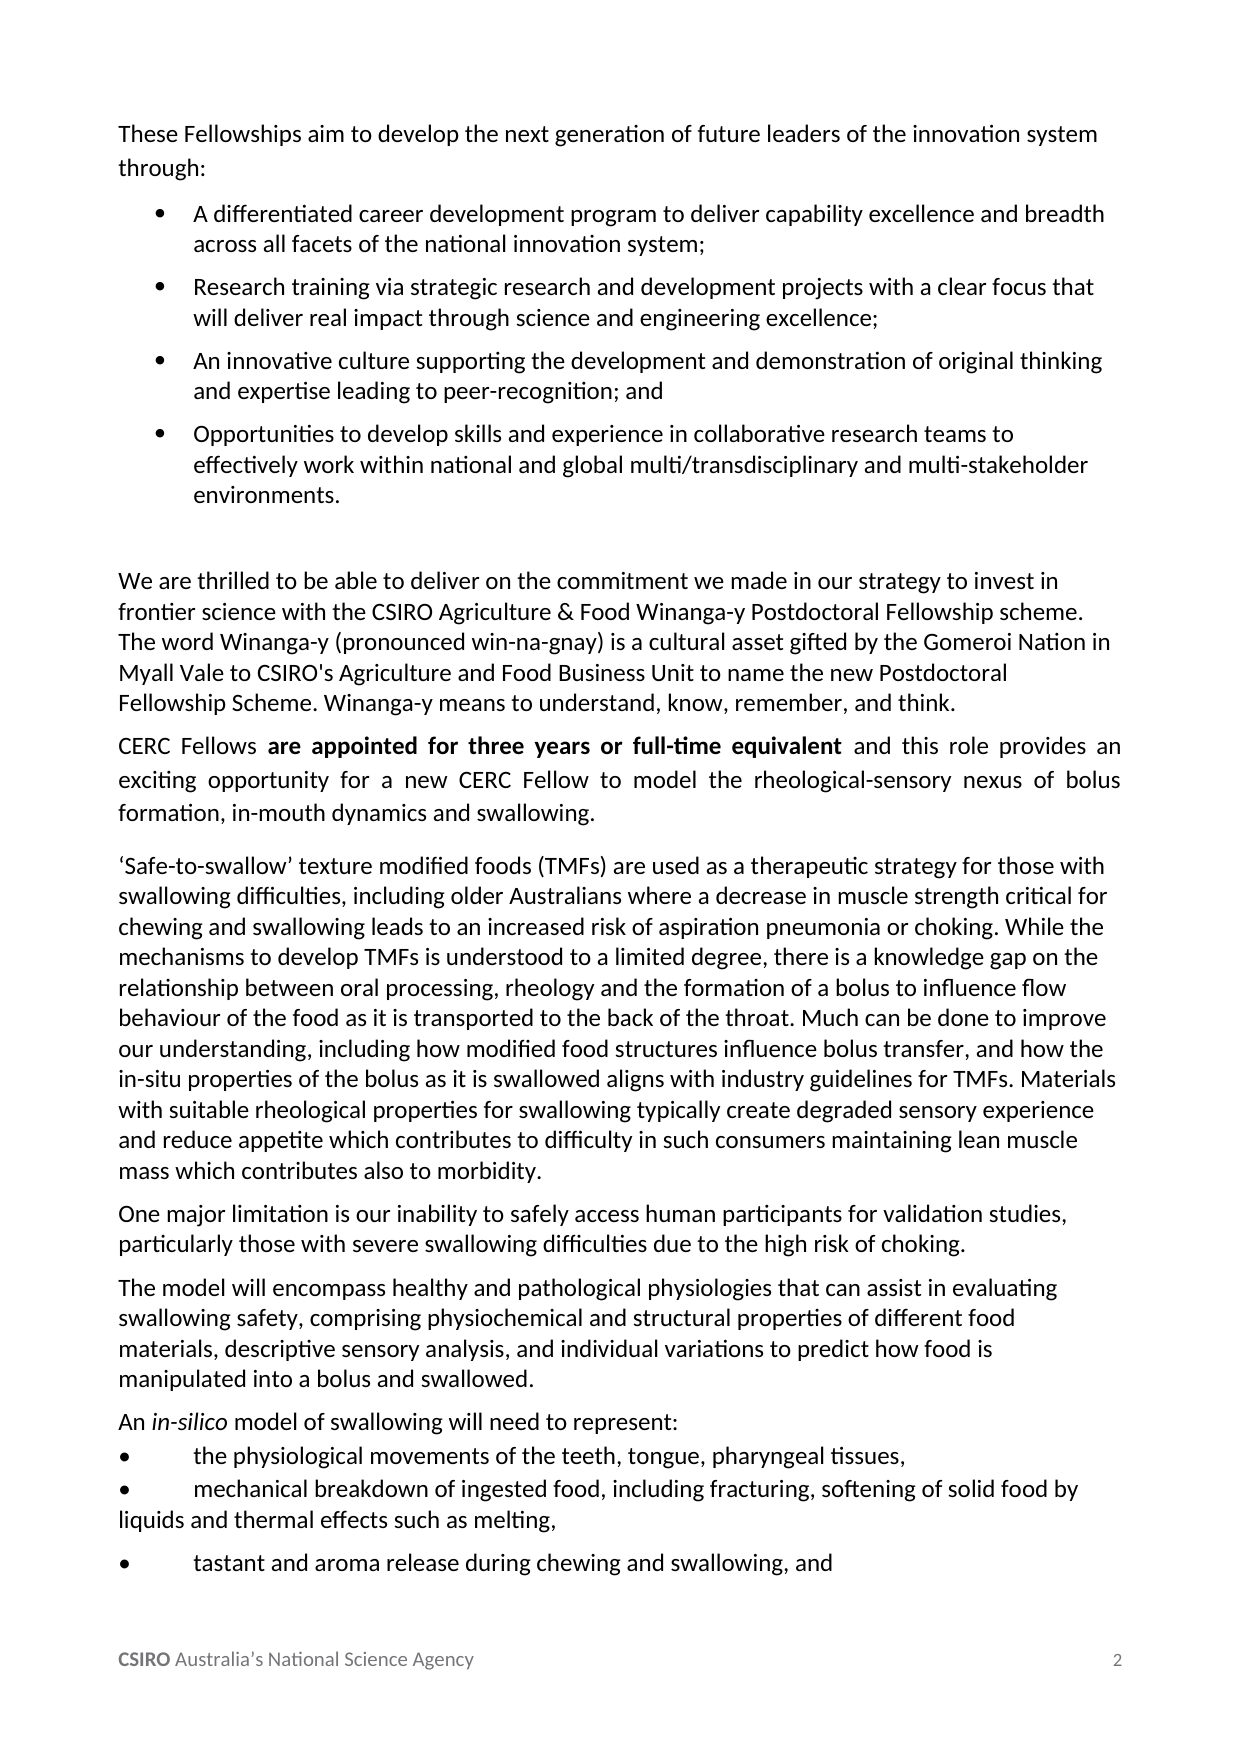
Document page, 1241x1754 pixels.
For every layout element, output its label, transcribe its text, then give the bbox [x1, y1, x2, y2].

list Opportunities to develop skills and experience in collaborative research teams to effectively work within national and global multi/transdisciplinary and multi-stakeholder environments. [156, 418, 1122, 510]
text • tastant and aroma release during chewing and swallowing, and [118, 1547, 1122, 1577]
text • the physiological movements of the teeth, tongue, pharyngeal tissues, [118, 1440, 1122, 1470]
list A differentiated career development program to deliver capability excellence and breadth across all facets of the national innovation system; [156, 198, 1122, 259]
text One major limitation is our inability to safely access human participants for validation studies, particularly those with severe swallowing difficulties due to the high risk of choking. [118, 1198, 1122, 1259]
text The model will encompass healthy and pathological physiologies that can assist in evaluating swallowing safety, comprising physiochemical and structural properties of different food materials, descriptive sensory analysis, and individual variations to predict how food is manipulated into a bolus and swallowed. [118, 1272, 1122, 1394]
text • mechanical breakdown of ingested food, including fracturing, softening of solid food by liquids and thermal effects such as melting, [118, 1473, 1122, 1534]
text ‘Safe-to-swallow’ texture modified foods (TMFs) are used as a therapeutic strategy for those with swallowing difficulties, including older Australians where a decrease in muscle strength critical for chewing and swallowing leads to an increased risk of aspiration pneumonia or choking. While the mechanisms to develop TMFs is understood to a limited degree, there is a knowledge gap on the relationship between oral processing, rheology and the formation of a bolus to influence flow behaviour of the food as it is transported to the back of the throat. Much can be done to improve our understanding, including how modified food structures influence bolus transfer, and how the in-situ properties of the bolus as it is swallowed aligns with industry guidelines for TMFs. Materials with suitable rheological properties for swallowing typically create degraded sensory experience and reduce appetite which contributes to difficulty in such consumers maintaining lean muscle mass which contributes also to morbidity. [118, 850, 1122, 1186]
text An in-silico model of swallowing will need to represent: [118, 1406, 1122, 1437]
list An innovative culture supporting the development and demonstration of original thinking and expertise leading to peer-recognition; and [156, 345, 1122, 406]
text CERC Fellows are appointed for three years or full-time equivalent and this role provides an exciting opportunity for a new CERC Fellow to model the rheological-sensory nexus of bolus formation, in-mouth dynamics and swallowing. [118, 731, 1122, 828]
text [118, 118, 1122, 182]
list Research training via strategic research and development projects with a clear focus that will deliver real impact through science and engineering excellence; [156, 271, 1122, 332]
text We are thrilled to be able to deliver on the commitment we made in our strategy to invest in frontier science with the CSIRO Agriculture & Food Winanga-y Postdoctoral Fellowship scheme. The word Winanga-y (pronounced win-na-gnay) is a cultural asset gifted by the Gomeroi Nation in Myall Vale to CSIRO's Agriculture and Food Business Unit to name the new Postdoctoral Fellowship Scheme. Winanga-y means to understand, know, remember, and think. [118, 565, 1122, 718]
